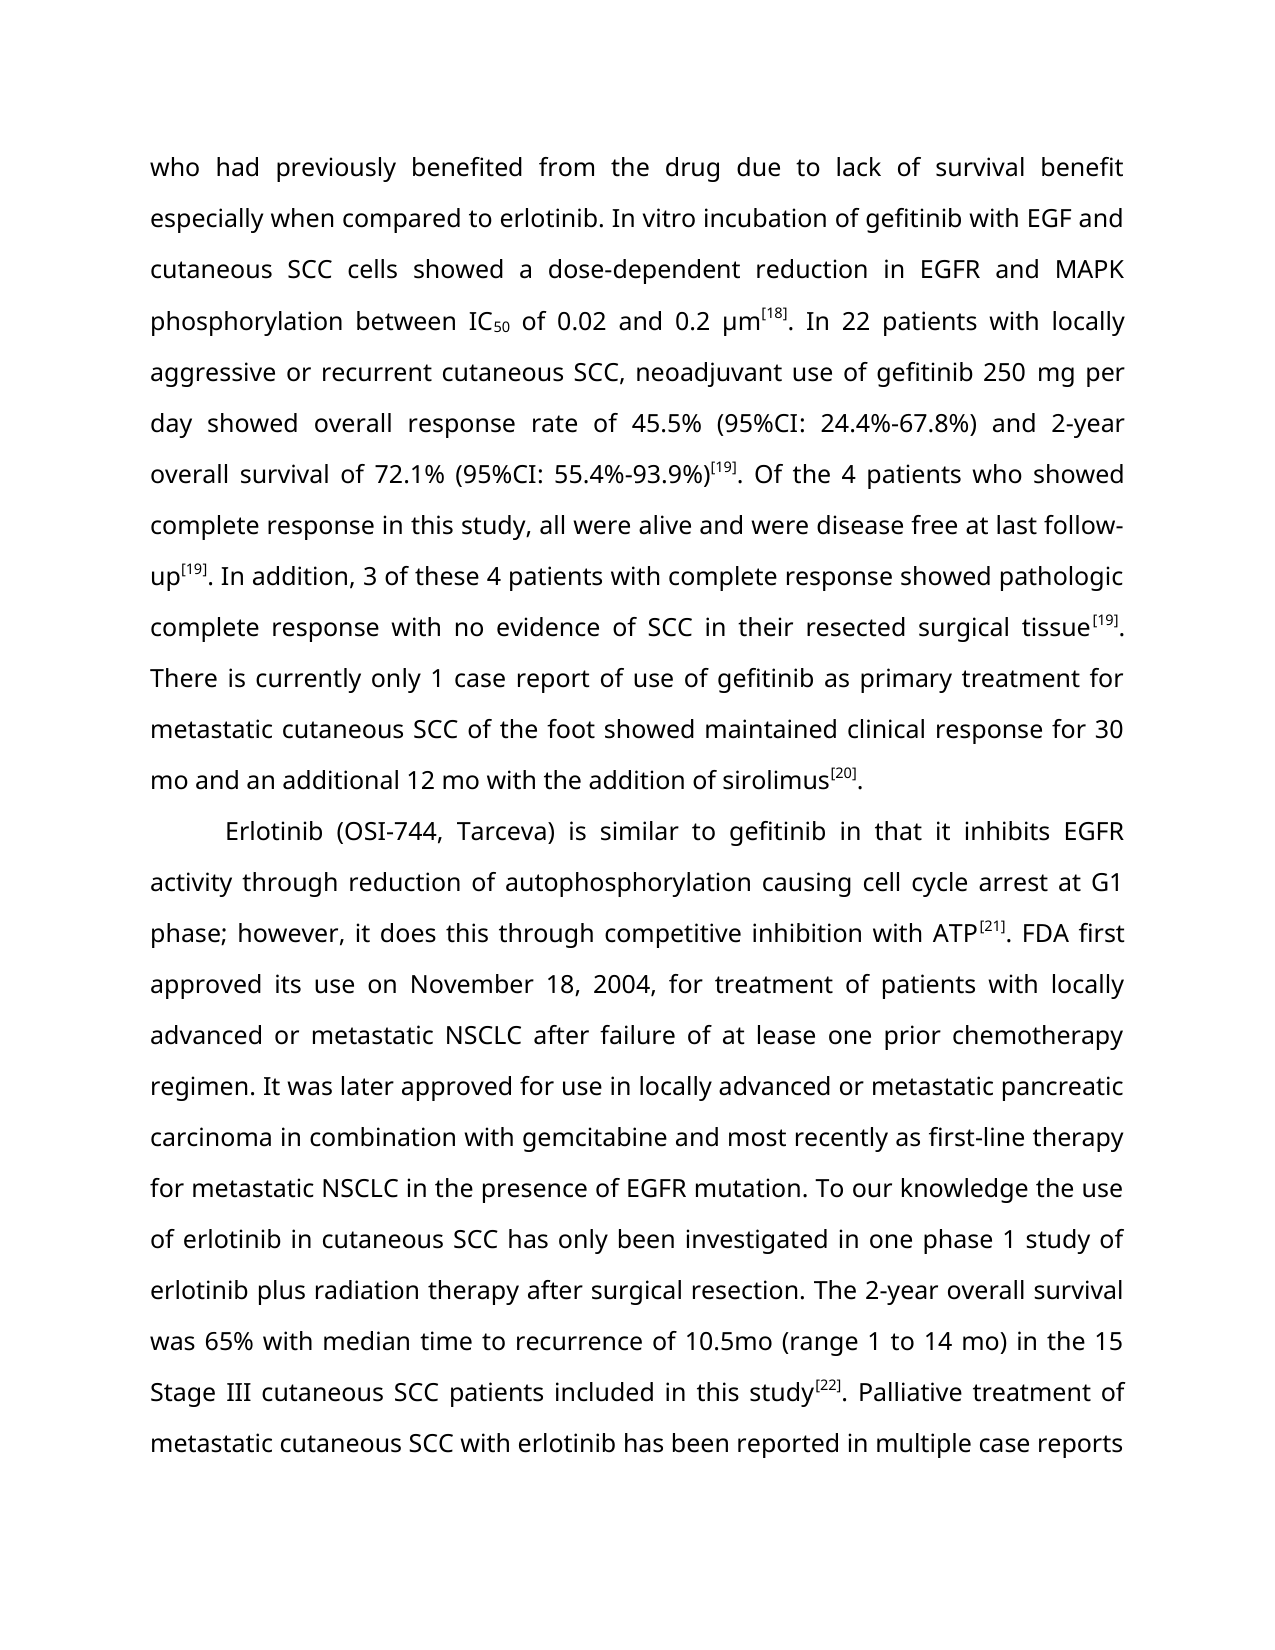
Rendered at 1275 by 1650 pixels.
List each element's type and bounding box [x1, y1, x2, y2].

text [150, 150, 1125, 797]
text [150, 813, 1125, 1460]
